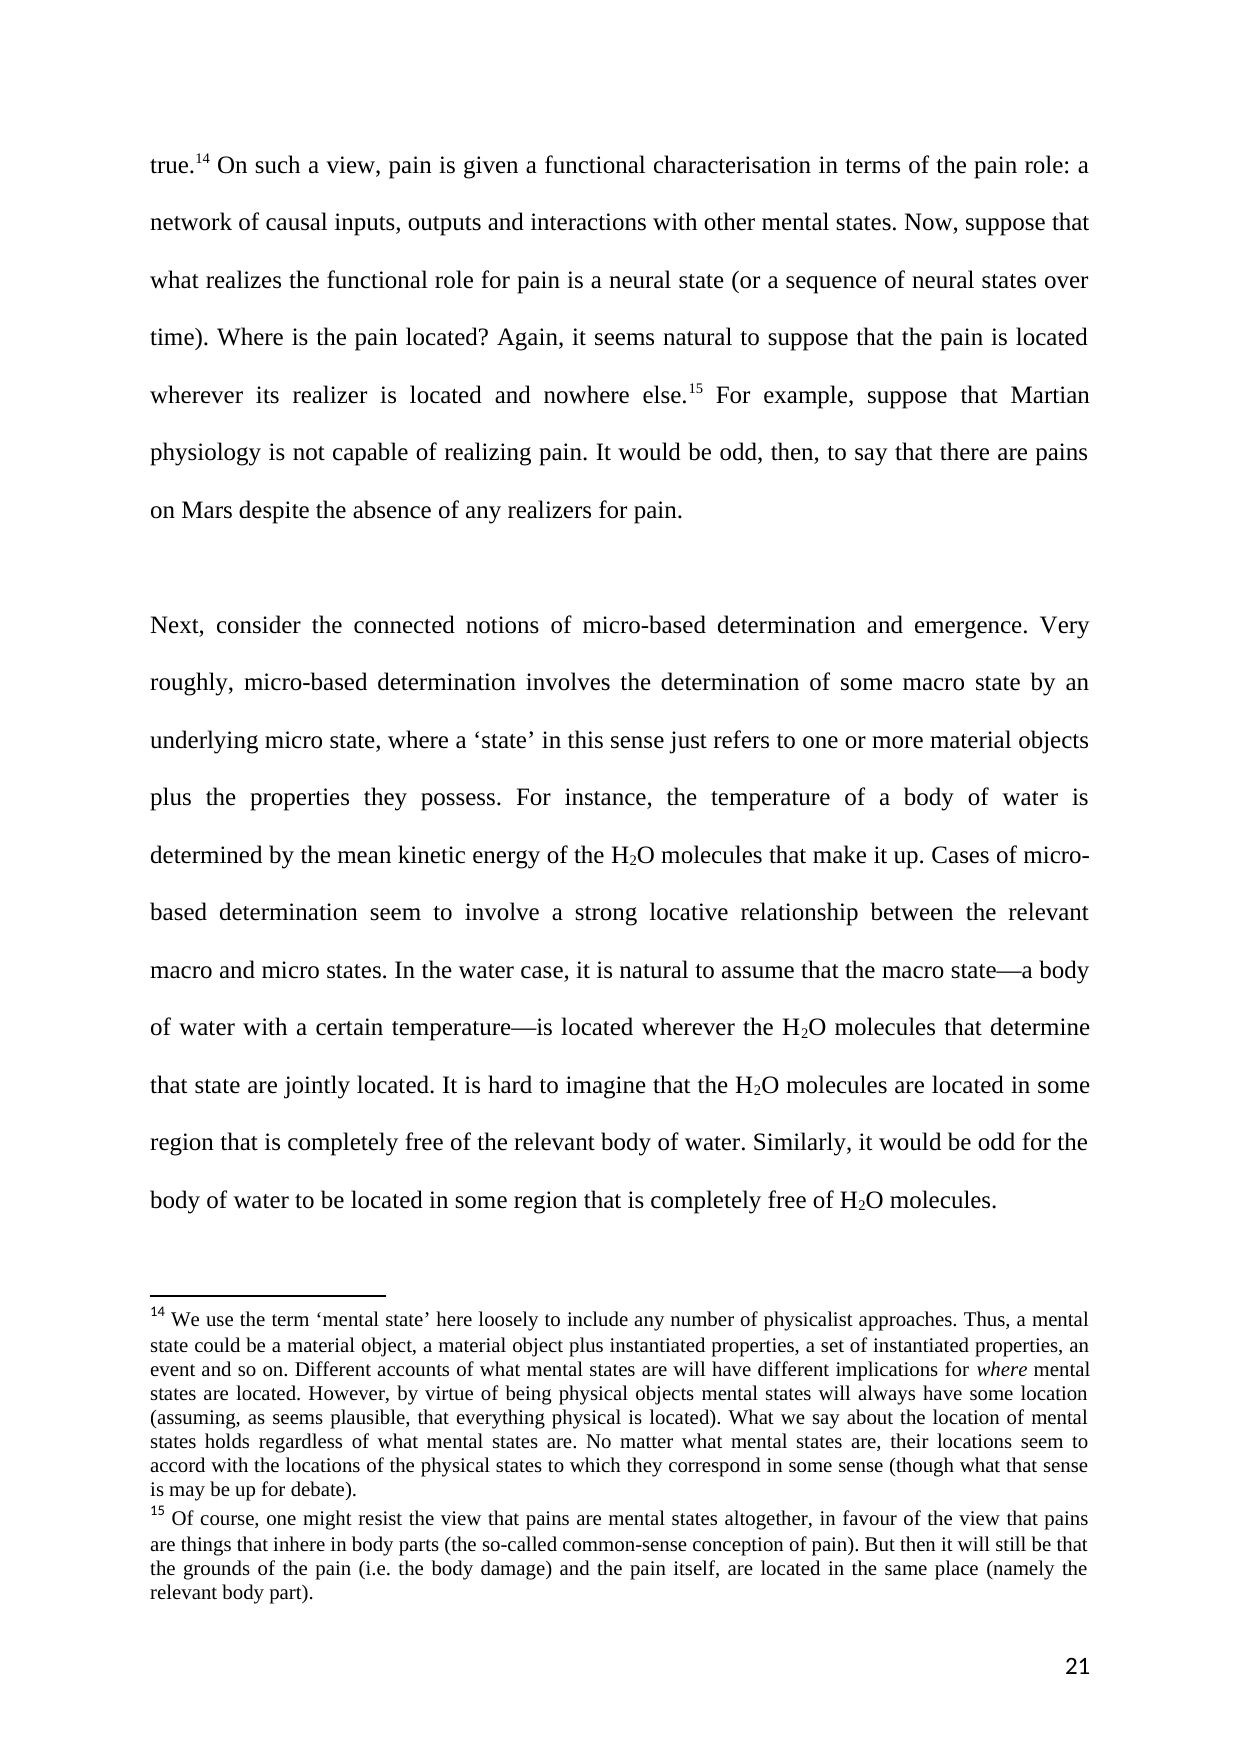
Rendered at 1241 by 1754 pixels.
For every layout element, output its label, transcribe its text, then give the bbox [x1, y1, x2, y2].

text Functional realization also seems to be harmonious. Suppose that some version of physicalism about the mind is true and suppose that functionalism about mental states is also true. On such a view, pain is given a functional characterisation in terms of the pain role: a network of causal inputs, outputs and interactions with other mental states. Now, suppose that what realizes the functional role for pain is a neural state (or a sequence of neural states over time). Where is the pain located? Again, it seems natural to suppose that the pain is located wherever its realizer is located and nowhere else. For example, suppose that Martian physiology is not capable of realizing pain. It would be odd, then, to say that there are pains on Mars despite the absence of any realizers for pain. [150, 150, 1090, 524]
text Next, consider the connected notions of micro-based determination and emergence. Very roughly, micro-based determination involves the determination of some macro state by an underlying micro state, where a ‘state’ in this sense just refers to one or more material objects plus the properties they possess. For instance, the temperature of a body of water is determined by the mean kinetic energy of the H2O molecules that make it up. Cases of micro-based determination seem to involve a strong locative relationship between the relevant macro and micro states. In the water case, it is natural to assume that the macro state—a body of water with a certain temperature—is located wherever the H2O molecules that determine that state are jointly located. It is hard to imagine that the H2O molecules are located in some region that is completely free of the relevant body of water. Similarly, it would be odd for the body of water to be located in some region that is completely free of H2O molecules. [150, 610, 1090, 1214]
